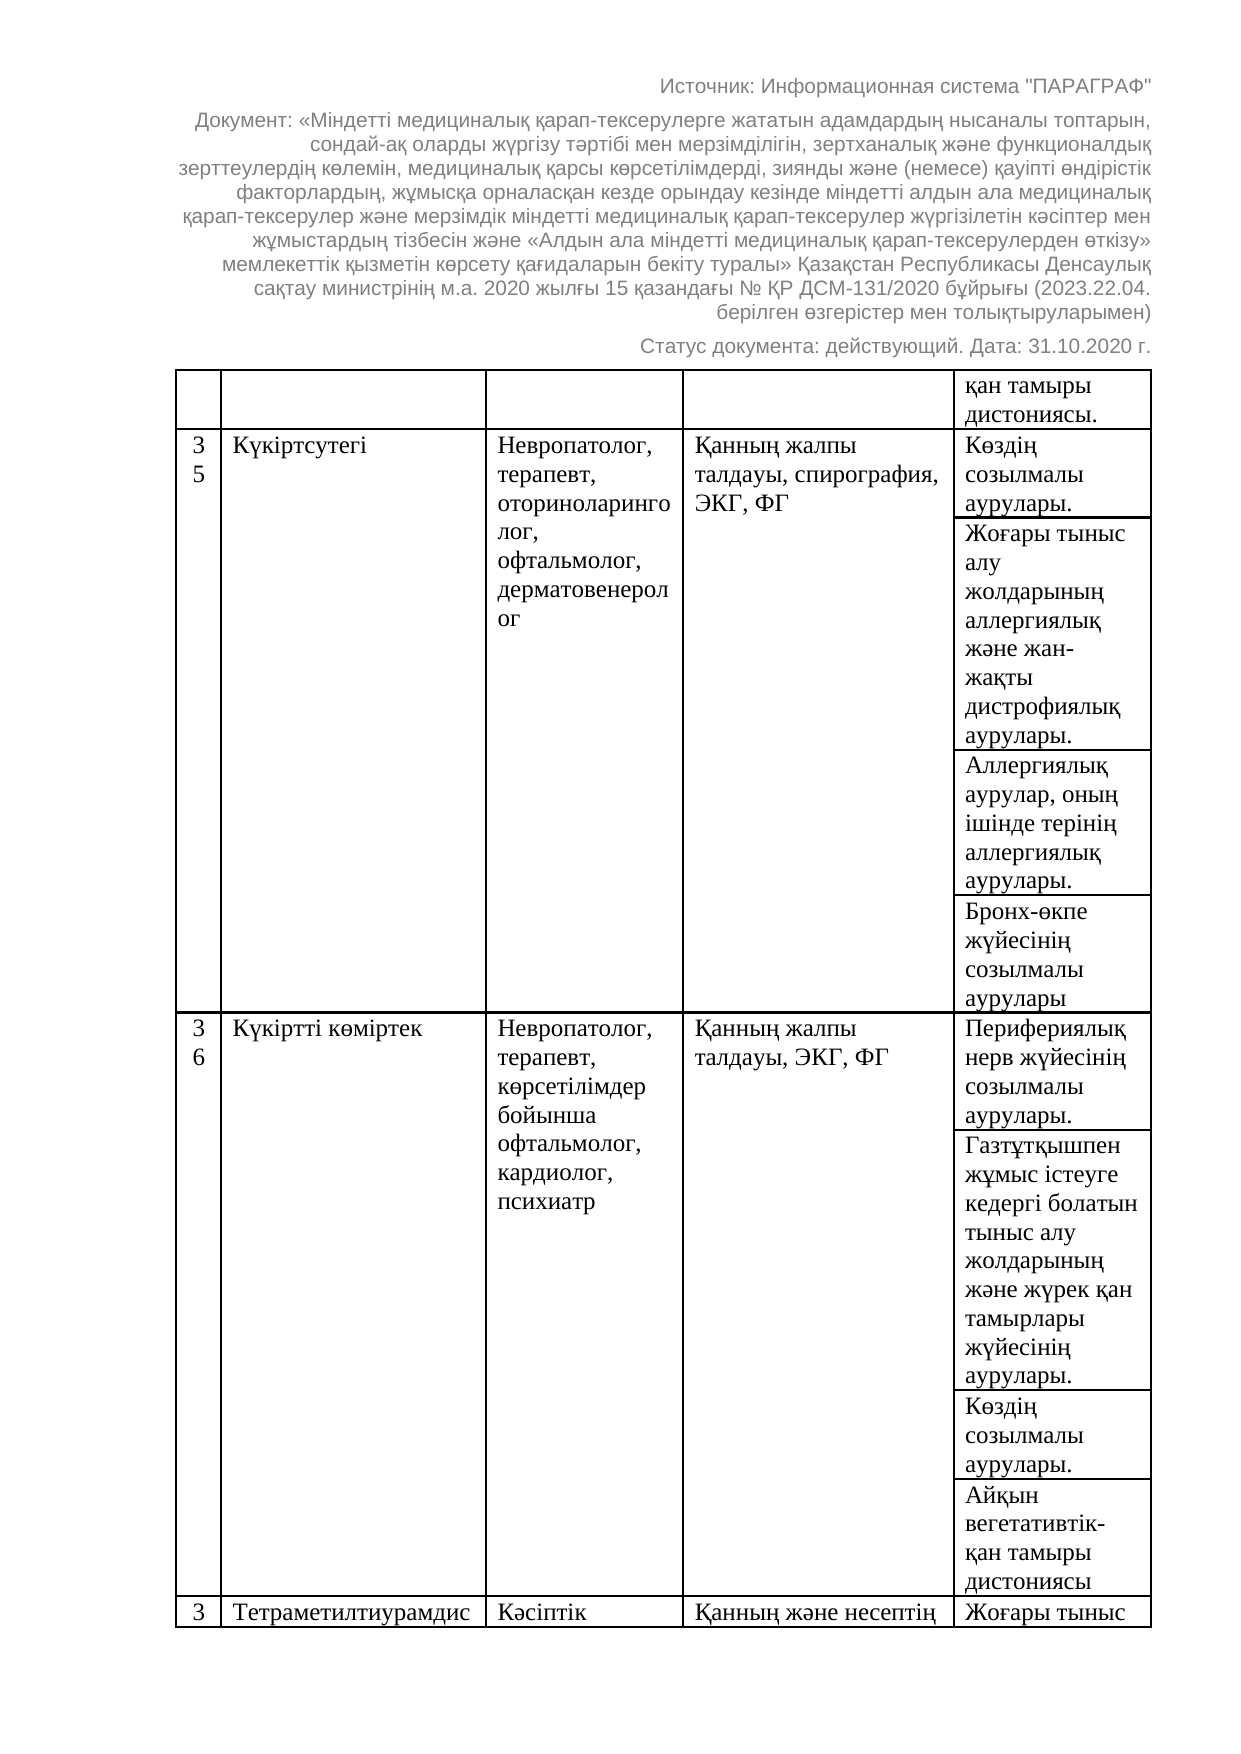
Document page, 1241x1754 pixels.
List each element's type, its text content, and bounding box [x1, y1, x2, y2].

table_cell Бронх-өкпе жүйесінің созылмалы аурулары [955, 896, 1150, 1011]
table_cell 35 [177, 430, 220, 1011]
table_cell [955, 371, 1150, 428]
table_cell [487, 1597, 682, 1626]
table_cell Қанның жалпы талдауы, ЭКГ, ФГ [684, 1014, 953, 1595]
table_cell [684, 1597, 953, 1626]
table_cell 37 [177, 1597, 220, 1626]
table_cell Күкіртсутегі [222, 430, 485, 1011]
table_cell Невропатолог, терапевт, оториноларинголог, офтальмолог, дерматовенеролог [487, 430, 682, 1011]
table_cell Невропатолог, терапевт, көрсетілімдер бойынша офтальмолог, кардиолог, психиатр [487, 1014, 682, 1595]
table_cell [955, 1597, 1150, 1626]
table_cell Аллергиялық аурулар, оның ішінде терінің аллергиялық аурулары. [955, 751, 1150, 894]
table_cell 36 [177, 1014, 220, 1595]
table_cell Жоғары тыныс алу жолдарының аллергиялық және жан-жақты дистрофиялық аурулары. [955, 519, 1150, 748]
table_cell Газтұтқышпен жұмыс істеуге кедергі болатын тыныс алу жолдарының және жүрек қан тамырлары жүйесінің аурулары. [955, 1131, 1150, 1389]
table_cell Перифериялық нерв жүйесінің созылмалы аурулары. [955, 1014, 1150, 1128]
table_cell Көздің созылмалы аурулары. [955, 430, 1150, 516]
table_cell Көздің созылмалы аурулары. [955, 1391, 1150, 1478]
table_cell Айқын вегетативтік-қан тамыры дистониясы [955, 1480, 1150, 1595]
table_cell Қанның жалпы талдауы, спирография, ЭКГ, ФГ [684, 430, 953, 1011]
table_cell Күкіртті көміртек [222, 1014, 485, 1595]
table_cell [222, 1597, 485, 1626]
